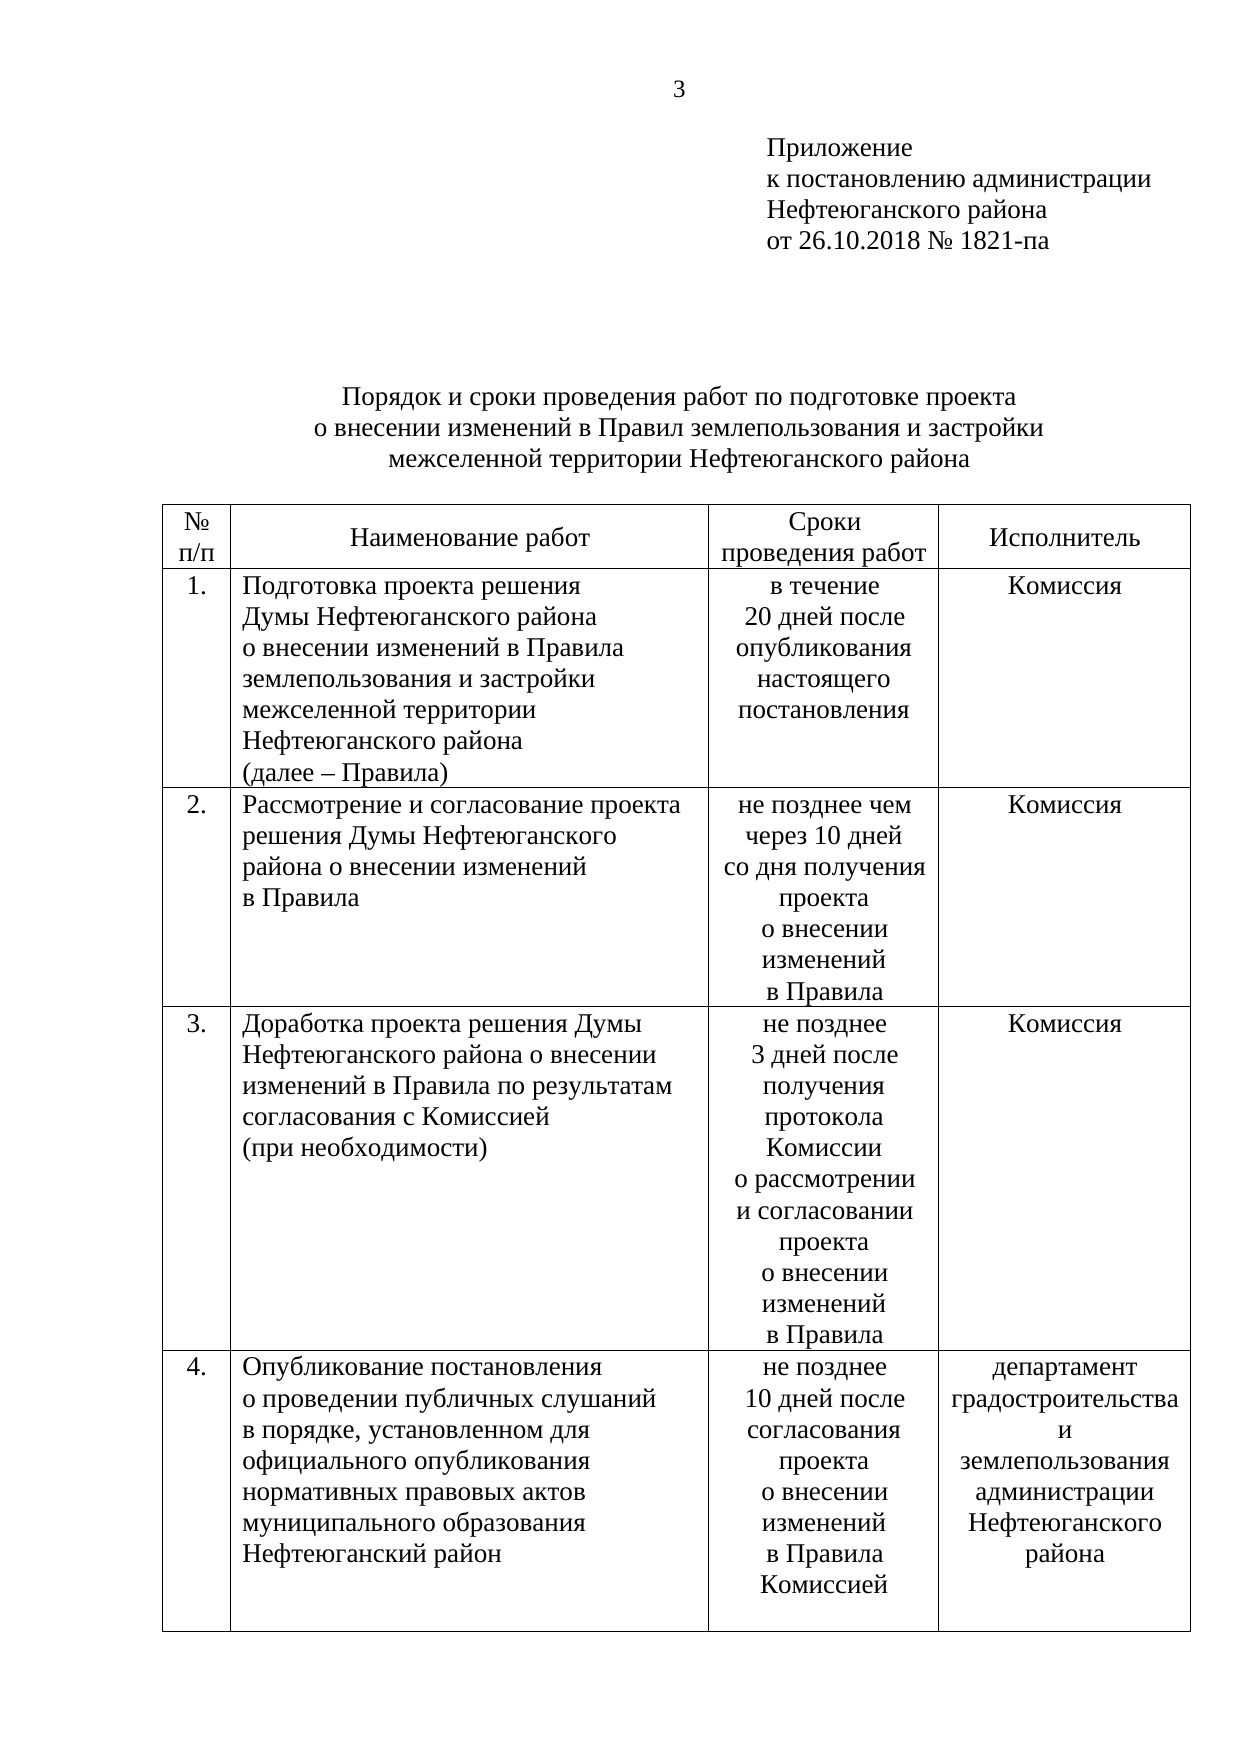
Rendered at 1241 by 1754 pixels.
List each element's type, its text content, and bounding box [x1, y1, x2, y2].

table_cell не позднее чем через 10 дней со дня получения проекта о внесении изменений в Правила [709, 788, 938, 1006]
table_cell Комиссия [939, 1007, 1190, 1349]
text от 26.10.2018 № 1821-па [177, 224, 1181, 255]
list межселенной территории Нефтеюганского района [177, 442, 1181, 473]
table_cell 2. [163, 788, 230, 1006]
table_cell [939, 1351, 1190, 1631]
table_header Сроки проведения работ [709, 505, 938, 568]
table_cell Комиссия [939, 569, 1190, 787]
table_header Исполнитель [939, 505, 1190, 568]
table_cell Опубликование постановления о проведении публичных слушаний в порядке, установленном для официального опубликования нормативных правовых актов муниципального образования Нефтеюганский район [231, 1351, 708, 1631]
table_cell 3. [163, 1007, 230, 1349]
table_cell Комиссия [939, 788, 1190, 1006]
table_cell 1. [163, 569, 230, 787]
table_header № п/п [163, 505, 230, 568]
list Порядок и сроки проведения работ по подготовке проекта [177, 380, 1181, 411]
table_cell Рассмотрение и согласование проекта решения Думы Нефтеюганского района о внесении изменений в Правила [231, 788, 708, 1006]
table_cell Подготовка проекта решения Думы Нефтеюганского района о внесении изменений в Правила землепользования и застройки межселенной территории Нефтеюганского района (далее – Правила) [231, 569, 708, 787]
table_cell не позднее 3 дней после получения протокола Комиссии о рассмотрении и согласовании проекта о внесении изменений в Правила [709, 1007, 938, 1349]
table_cell не позднее 10 дней после согласования проекта о внесении изменений в Правила Комиссией [709, 1351, 938, 1631]
list о внесении изменений в Правил землепользования и застройки [177, 411, 1181, 442]
table_cell 4. [163, 1351, 230, 1631]
text Приложение [177, 131, 1181, 162]
table_cell Доработка проекта решения Думы Нефтеюганского района о внесении изменений в Правила по результатам согласования с Комиссией (при необходимости) [231, 1007, 708, 1349]
text к постановлению администрации Нефтеюганского района [766, 162, 1181, 224]
table_cell в течение 20 дней после опубликования настоящего постановления [709, 569, 938, 787]
table_header Наименование работ [231, 505, 708, 568]
